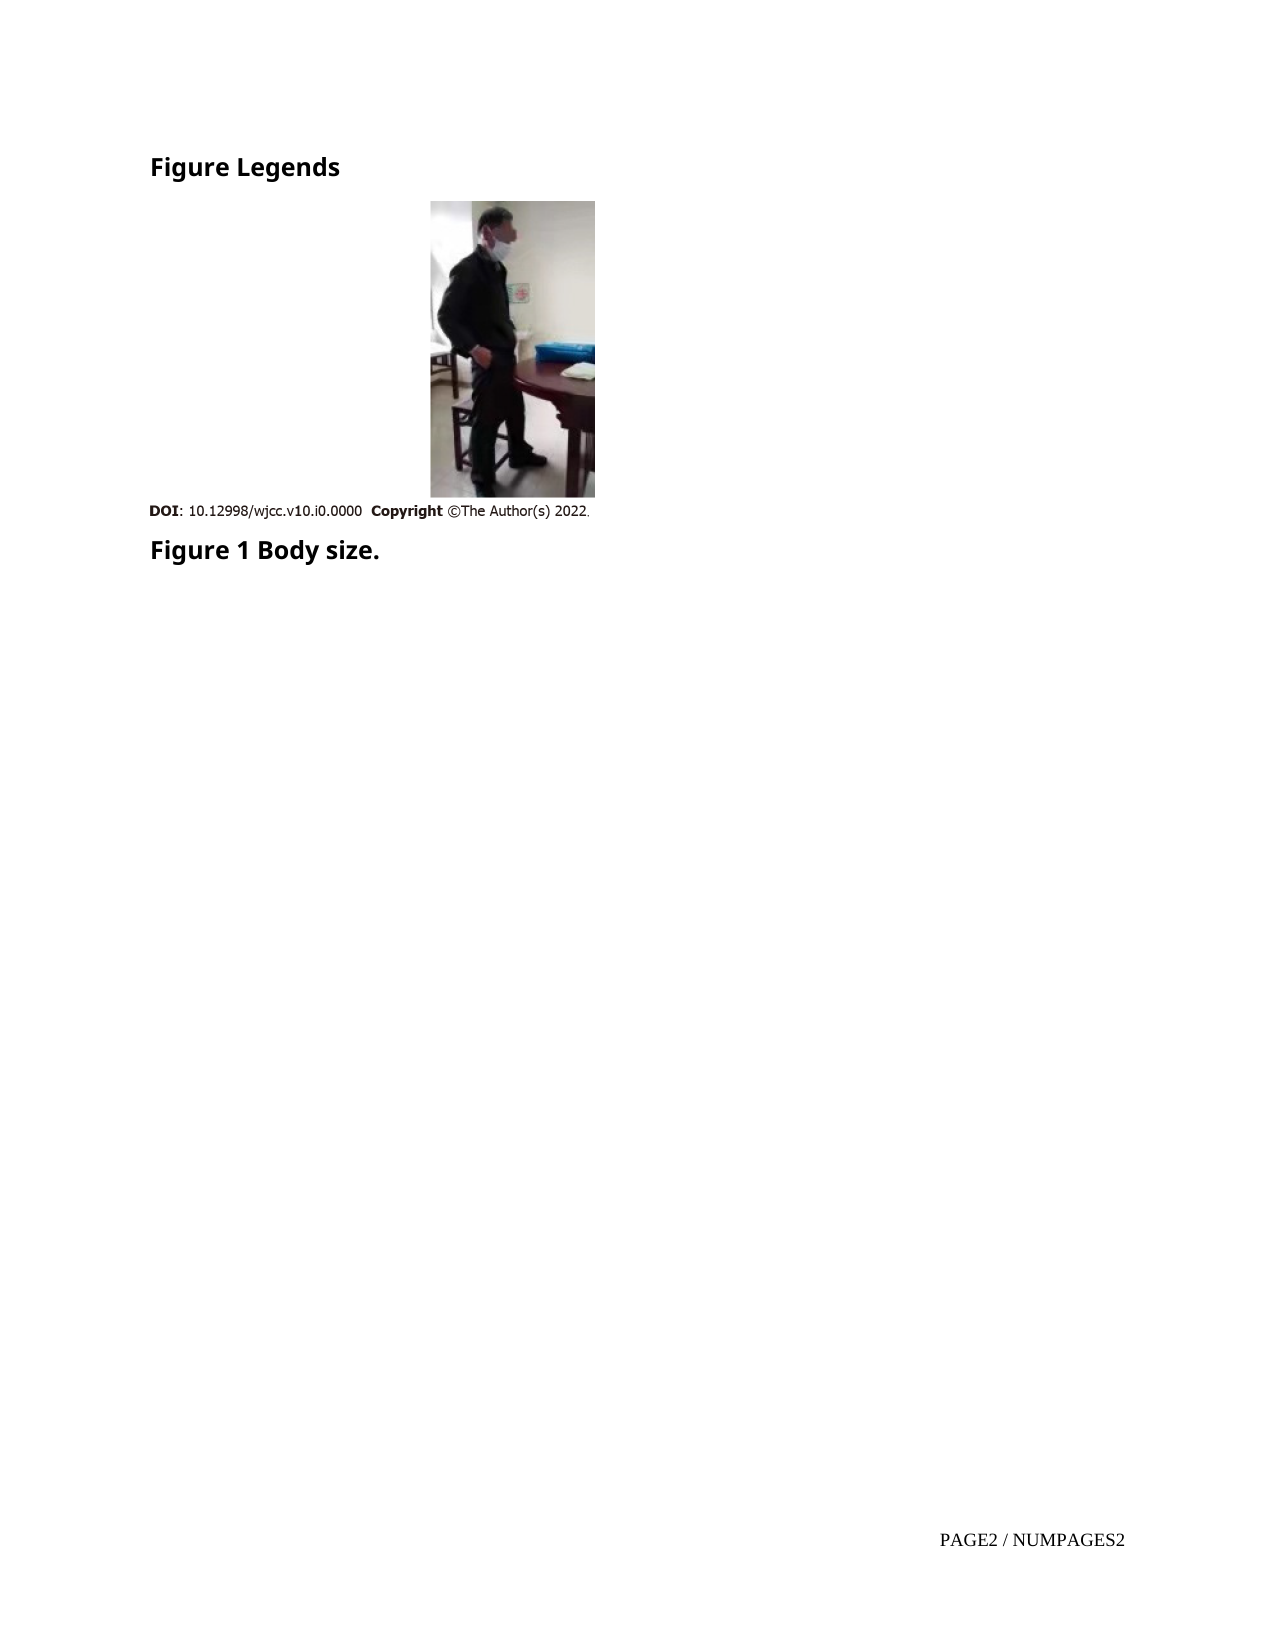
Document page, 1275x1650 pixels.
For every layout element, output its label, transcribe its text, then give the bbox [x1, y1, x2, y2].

picture [150, 201, 595, 519]
text Figure 1 Body size. [150, 533, 1125, 567]
text Figure Legends [150, 150, 1125, 184]
